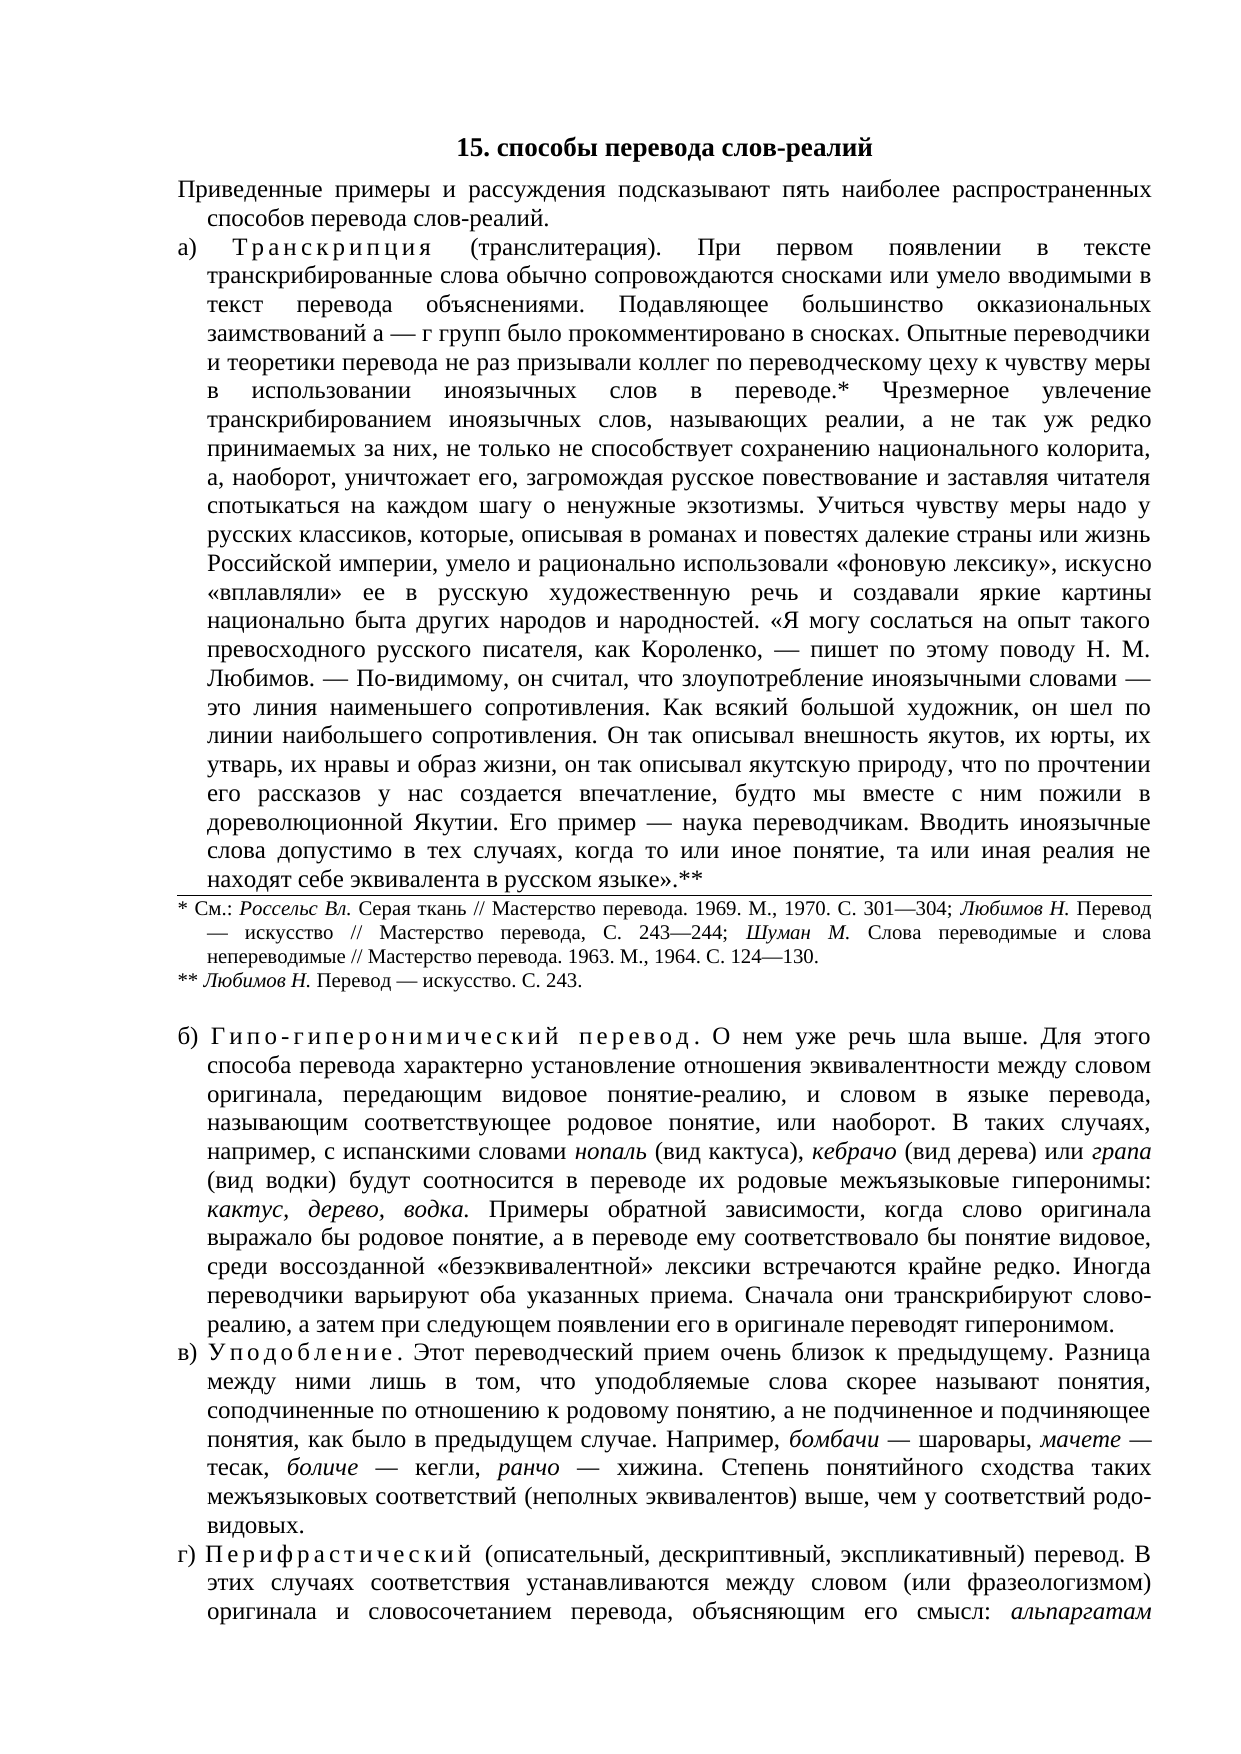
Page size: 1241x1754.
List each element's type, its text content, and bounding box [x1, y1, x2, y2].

text * См.: Россельс Вл. Серая ткань // Мастерство перевода. 1969. М., 1970. С. 301—304; Любимов Н. Перевод — искусство // Мастерство перевода, С. 243—244; Шуман М. Слова переводимые и слова непереводимые // Мастерство перевода. 1963. М., 1964. С. 124—130. [177, 896, 1152, 968]
text а) Транскрипция (транслитерация). При первом появлении в тексте транскрибированные слова обычно сопровождаются сносками или умело вводимыми в текст перевода объяснениями. Подавляющее большинство окказиональных заимствований а — г групп было прокомментировано в сносках. Опытные переводчики и теоретики перевода не раз призывали коллег по переводческому цеху к чувству меры в использовании иноязычных слов в переводе.* Чрезмерное увлечение транскрибированием иноязычных слов, называющих реалии, а не так уж редко принимаемых за них, не только не способствует сохранению национального колорита, а, наоборот, уничтожает его, загромождая русское повествование и заставляя читателя спотыкаться на каждом шагу о ненужные экзотизмы. Учиться чувству меры надо у русских классиков, которые, описывая в романах и повестях далекие страны или жизнь Российской империи, умело и рационально использовали «фоновую лексику», искусно «вплавляли» ее в русскую художественную речь и создавали яркие картины национально быта других народов и народностей. «Я могу сослаться на опыт такого превосходного русского писателя, как Короленко, — пишет по этому поводу Н. М. Любимов. — По-видимому, он считал, что злоупотребление иноязычными словами — это линия наименьшего сопротивления. Как всякий большой художник, он шел по линии наибольшего сопротивления. Он так описывал внешность якутов, их юрты, их утварь, их нравы и образ жизни, он так описывал якутскую природу, что по прочтении его рассказов у нас создается впечатление, будто мы вместе с ним пожили в дореволюционной Якутии. Его пример — наука переводчикам. Вводить иноязычные слова допустимо в тех случаях, когда то или иное понятие, та или иная реалия не находят себе эквивалента в русском языке».** [177, 232, 1152, 895]
text ** Любимов Н. Перевод — искусство. С. 243. [177, 968, 1152, 992]
text Приведенные примеры и рассуждения подсказывают пять наиболее распространенных способов перевода слов-реалий. [177, 174, 1152, 232]
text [177, 1539, 1152, 1625]
text б) Гипо-гиперонимический перевод. О нем уже речь шла выше. Для этого способа перевода характерно установление отношения эквивалентности между словом оригинала, передающим видовое понятие-реалию, и словом в языке перевода, называющим соответствующее родовое понятие, или наоборот. В таких случаях, например, с испанскими словами нопаль (вид кактуса), кебрачо (вид дерева) или грапа (вид водки) будут соотносится в переводе их родовые межъязыковые гиперонимы: кактус, дерево, водка. Примеры обратной зависимости, когда слово оригинала выражало бы родовое понятие, а в переводе ему соответствовало бы понятие видовое, среди воссозданной «безэквивалентной» лексики встречаются крайне редко. Иногда переводчики варьируют оба указанных приема. Сначала они транскрибируют слово-реалию, а затем при следующем появлении его в оригинале переводят гиперонимом. [177, 1021, 1152, 1337]
text 15. способы перевода слов-реалий [177, 131, 1152, 162]
text в) Уподобление. Этот переводческий прием очень близок к предыдущему. Разница между ними лишь в том, что уподобляемые слова скорее называют понятия, соподчиненные по отношению к родовому понятию, а не подчиненное и подчиняющее понятия, как было в предыдущем случае. Например, бомбачи — шаровары, мачете — тесак, боличе — кегли, ранчо — хижина. Степень понятийного сходства таких межъязыковых соответствий (неполных эквивалентов) выше, чем у соответствий родо-видовых. [177, 1337, 1152, 1539]
